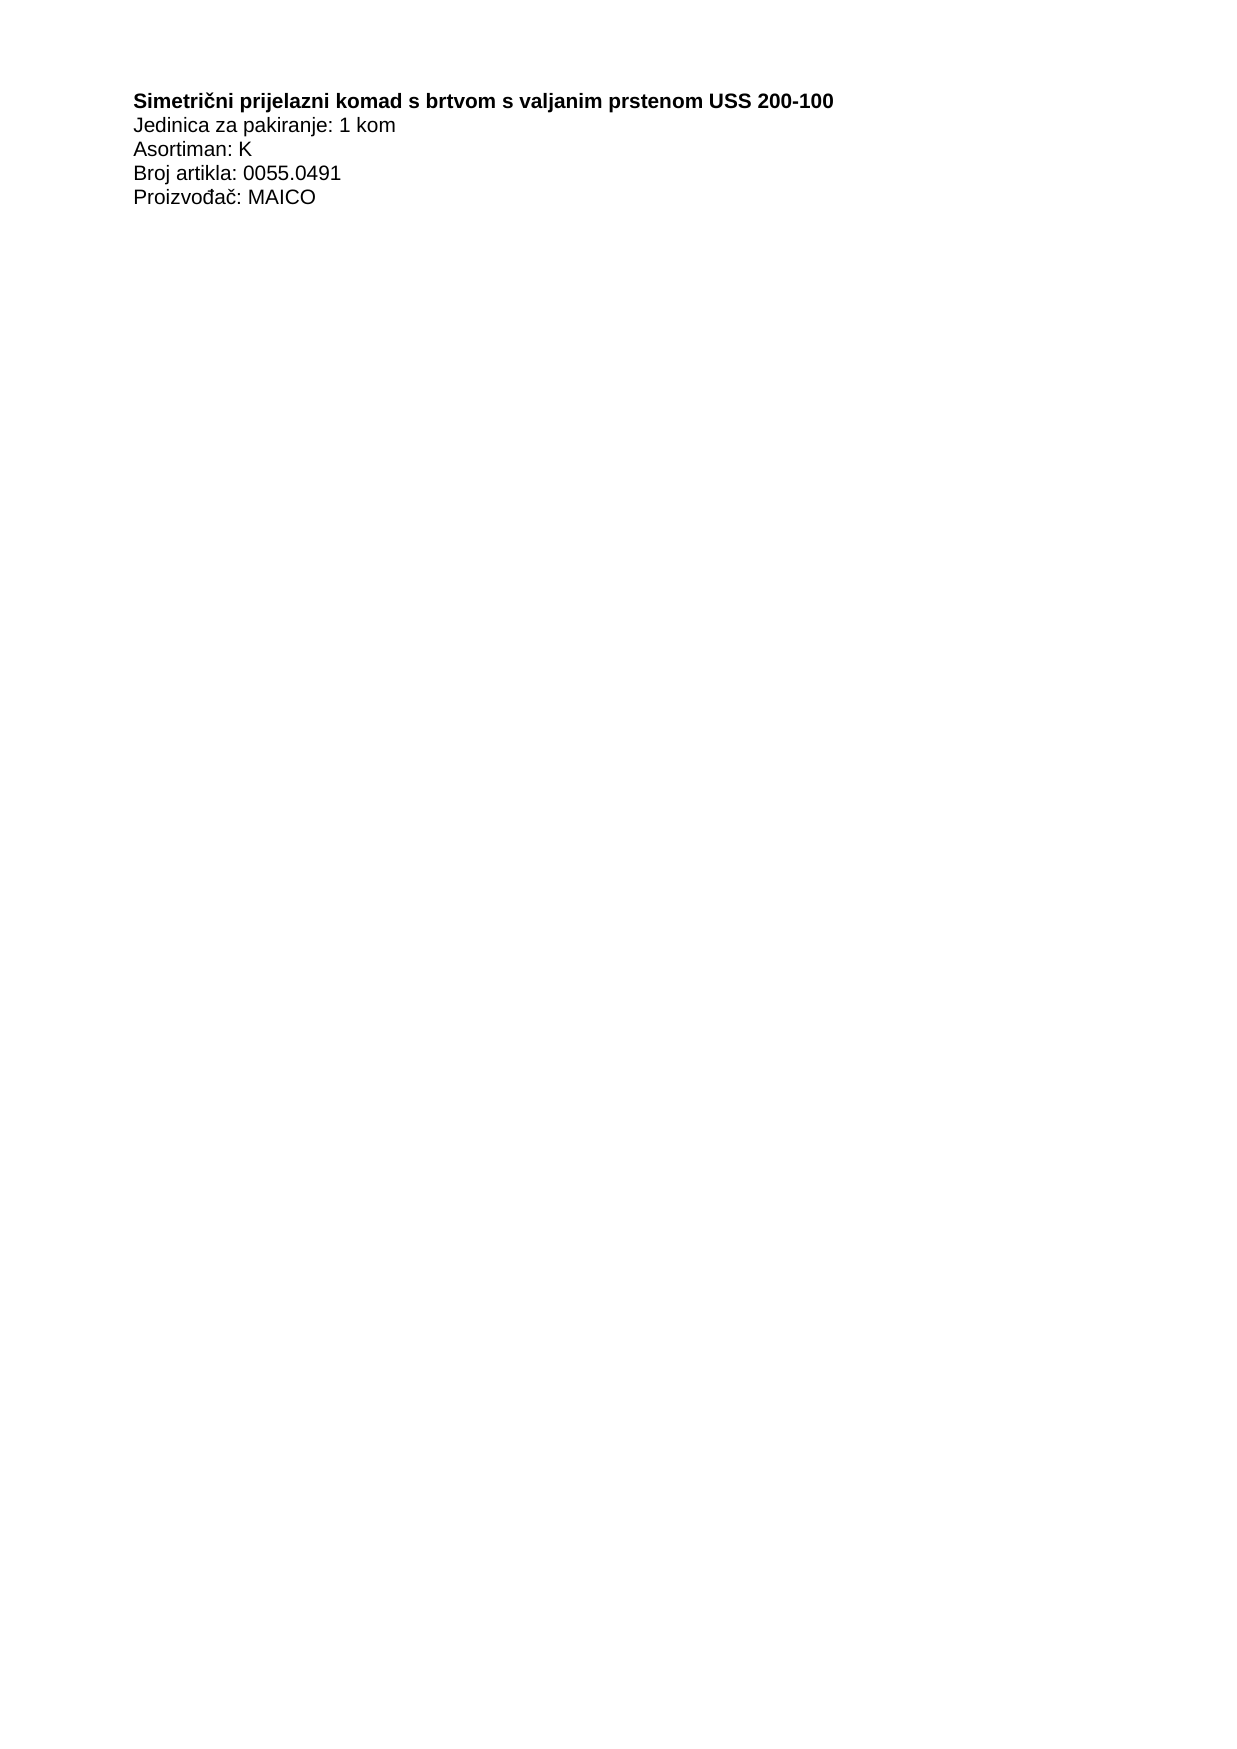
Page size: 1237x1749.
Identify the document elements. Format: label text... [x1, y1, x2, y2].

text Simetrični prijelazni komad s brtvom s valjanim prstenom USS 200-100Jedinica za pakiranje: 1 komAsortiman: K Broj artikla: 0055.0491Proizvođač: MAICO [133, 89, 1148, 208]
